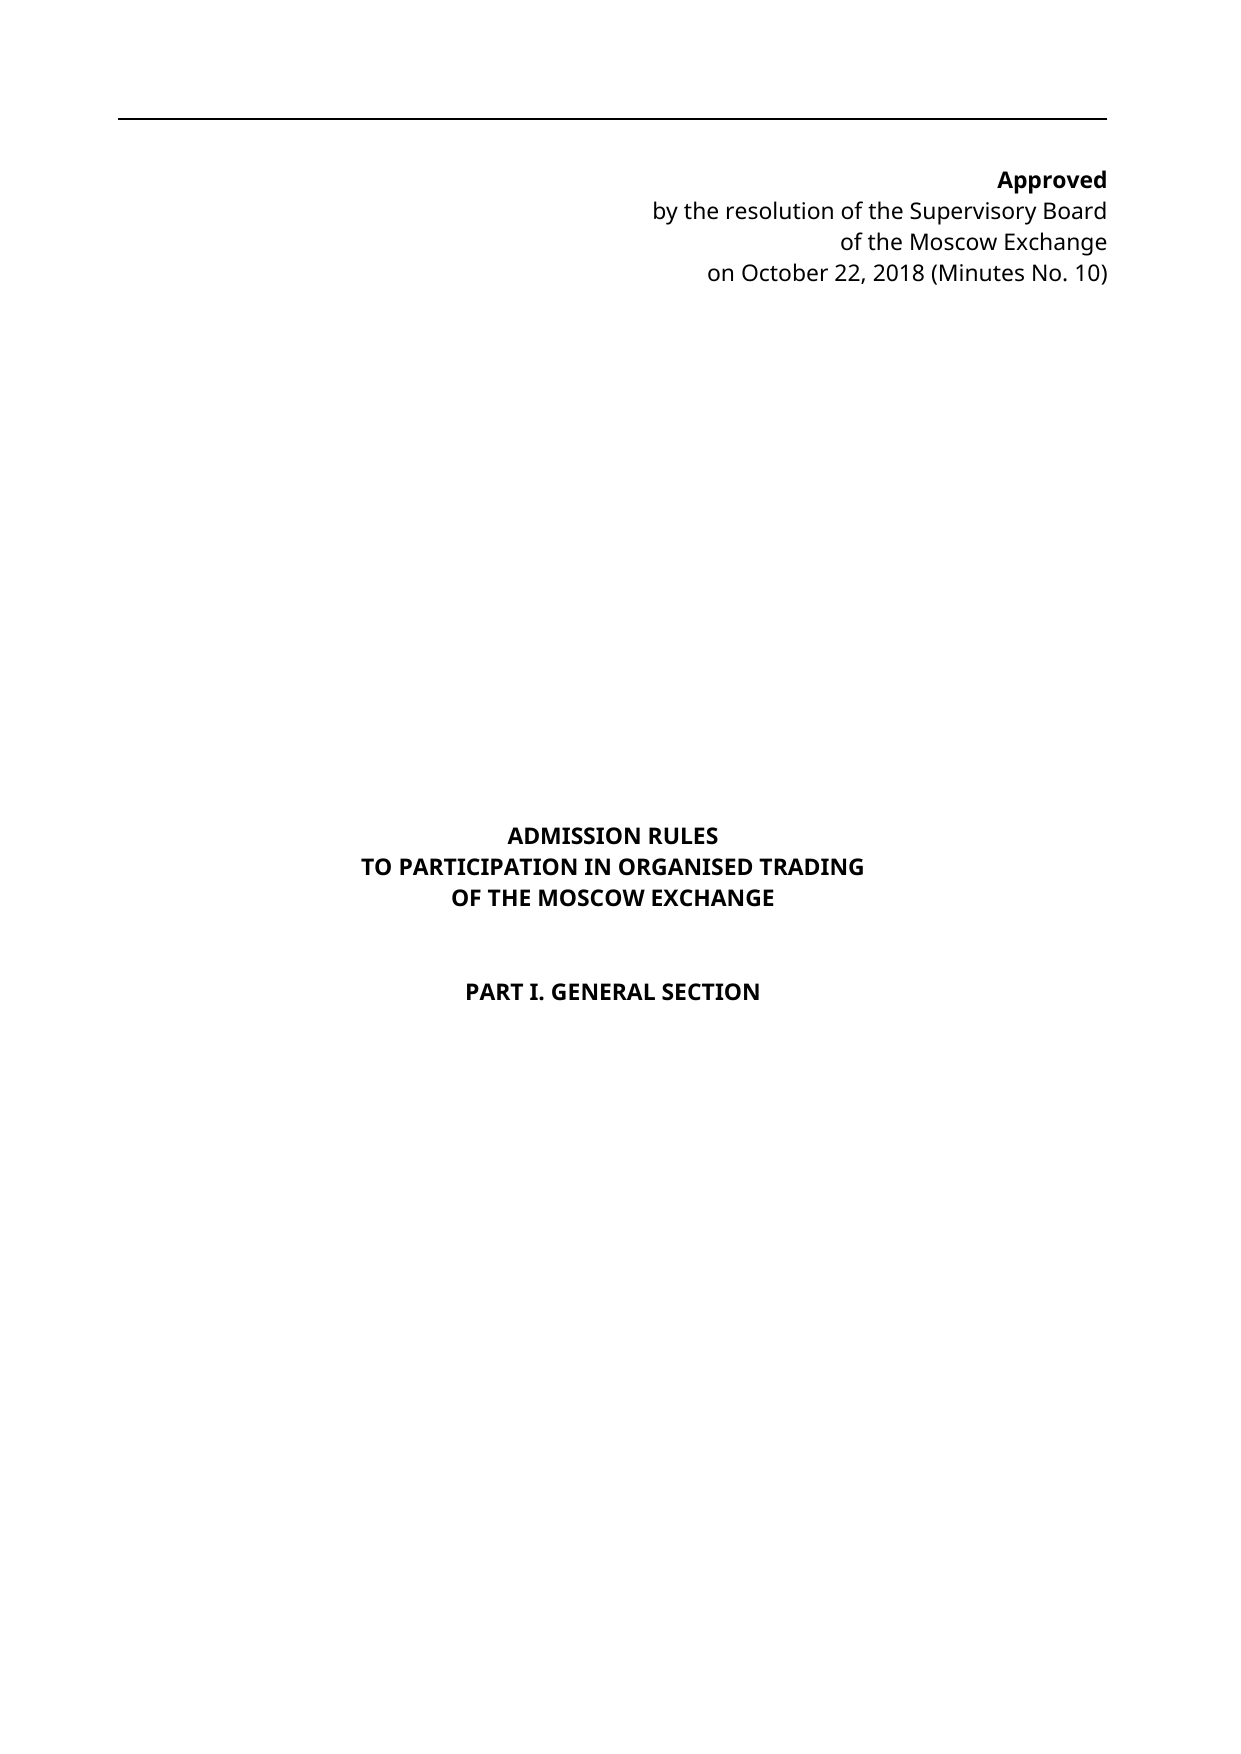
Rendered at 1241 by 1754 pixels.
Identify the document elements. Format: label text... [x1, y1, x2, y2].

text by the resolution of the Supervisory Board [118, 195, 1107, 226]
text on October 22, 2018 (Minutes No. 10) [118, 257, 1107, 289]
text TO PARTICIPATION IN ORGANISED TRADING [118, 851, 1107, 882]
text of the Moscow Exchange [118, 226, 1107, 257]
text OF THE MOSCOW EXCHANGE [118, 882, 1107, 914]
text ADMISSION RULES [118, 820, 1107, 851]
text PART I. GENERAL SECTION [118, 976, 1107, 1007]
text Approved [118, 164, 1107, 195]
